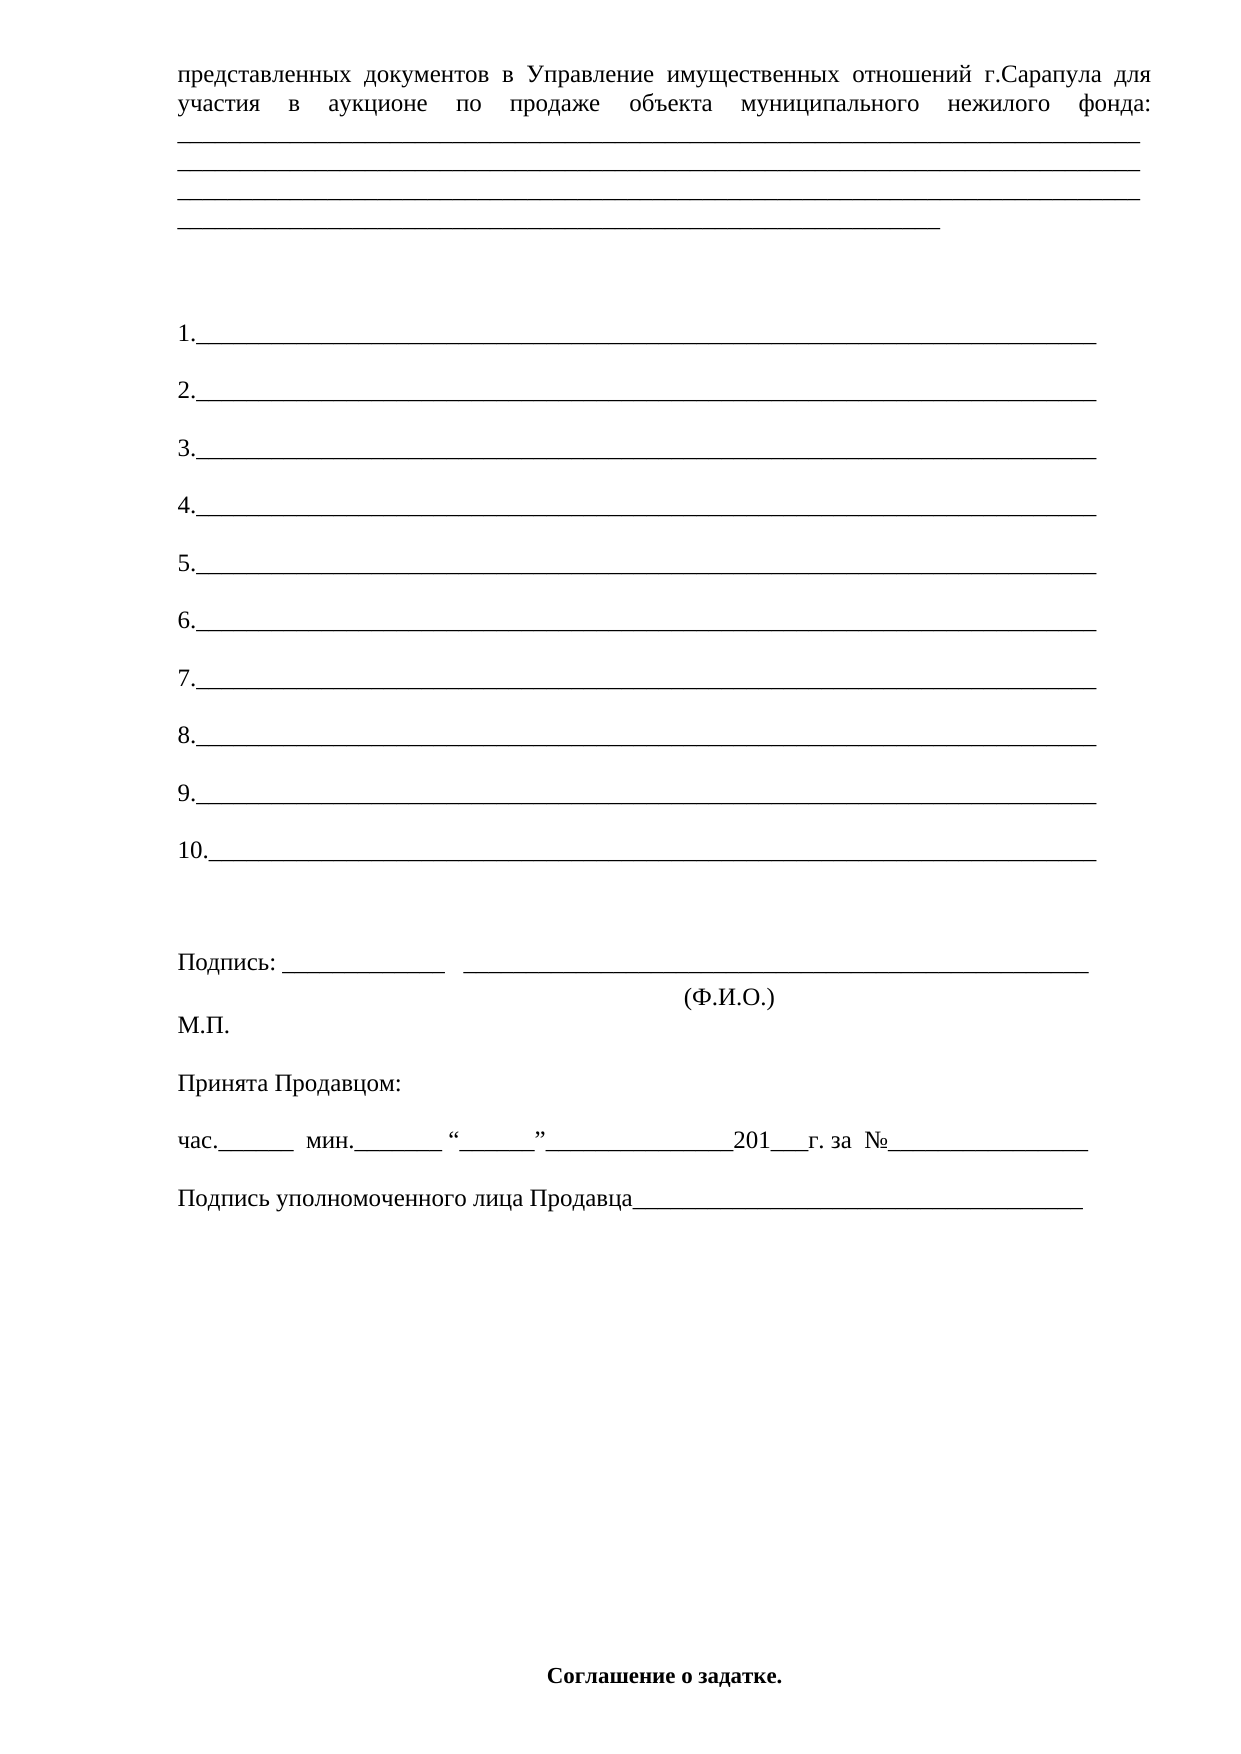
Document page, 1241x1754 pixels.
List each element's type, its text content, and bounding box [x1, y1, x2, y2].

text Подпись уполномоченного лица Продавца____________________________________ [177, 1183, 1152, 1212]
text 8.________________________________________________________________________ [177, 720, 1152, 749]
text Подпись: _____________ __________________________________________________ [177, 947, 1152, 975]
text 1.________________________________________________________________________ [177, 318, 1152, 347]
text 9.________________________________________________________________________ [177, 778, 1152, 807]
text Соглашение о задатке. [177, 1662, 1152, 1688]
text Принята Продавцом: [177, 1068, 1152, 1097]
text представленных документов в Управление имущественных отношений г.Сарапула для участия в аукционе по продаже объекта муниципального нежилого фонда: ____________________________________________________________________________________________________________________________________________________________________________________________________________________________________________________________________________________________________ [177, 59, 1152, 232]
text час.______ мин._______ “______”_______________201___г. за №________________ [177, 1125, 1152, 1154]
text 2.________________________________________________________________________ [177, 375, 1152, 404]
text 6.________________________________________________________________________ [177, 605, 1152, 634]
text М.П. [177, 1010, 1152, 1039]
text 4.________________________________________________________________________ [177, 490, 1152, 519]
text 7.________________________________________________________________________ [177, 663, 1152, 692]
text 10._______________________________________________________________________ [177, 835, 1152, 864]
text (Ф.И.О.) [177, 982, 1152, 1010]
text 3.________________________________________________________________________ [177, 433, 1152, 462]
text 5.________________________________________________________________________ [177, 548, 1152, 577]
